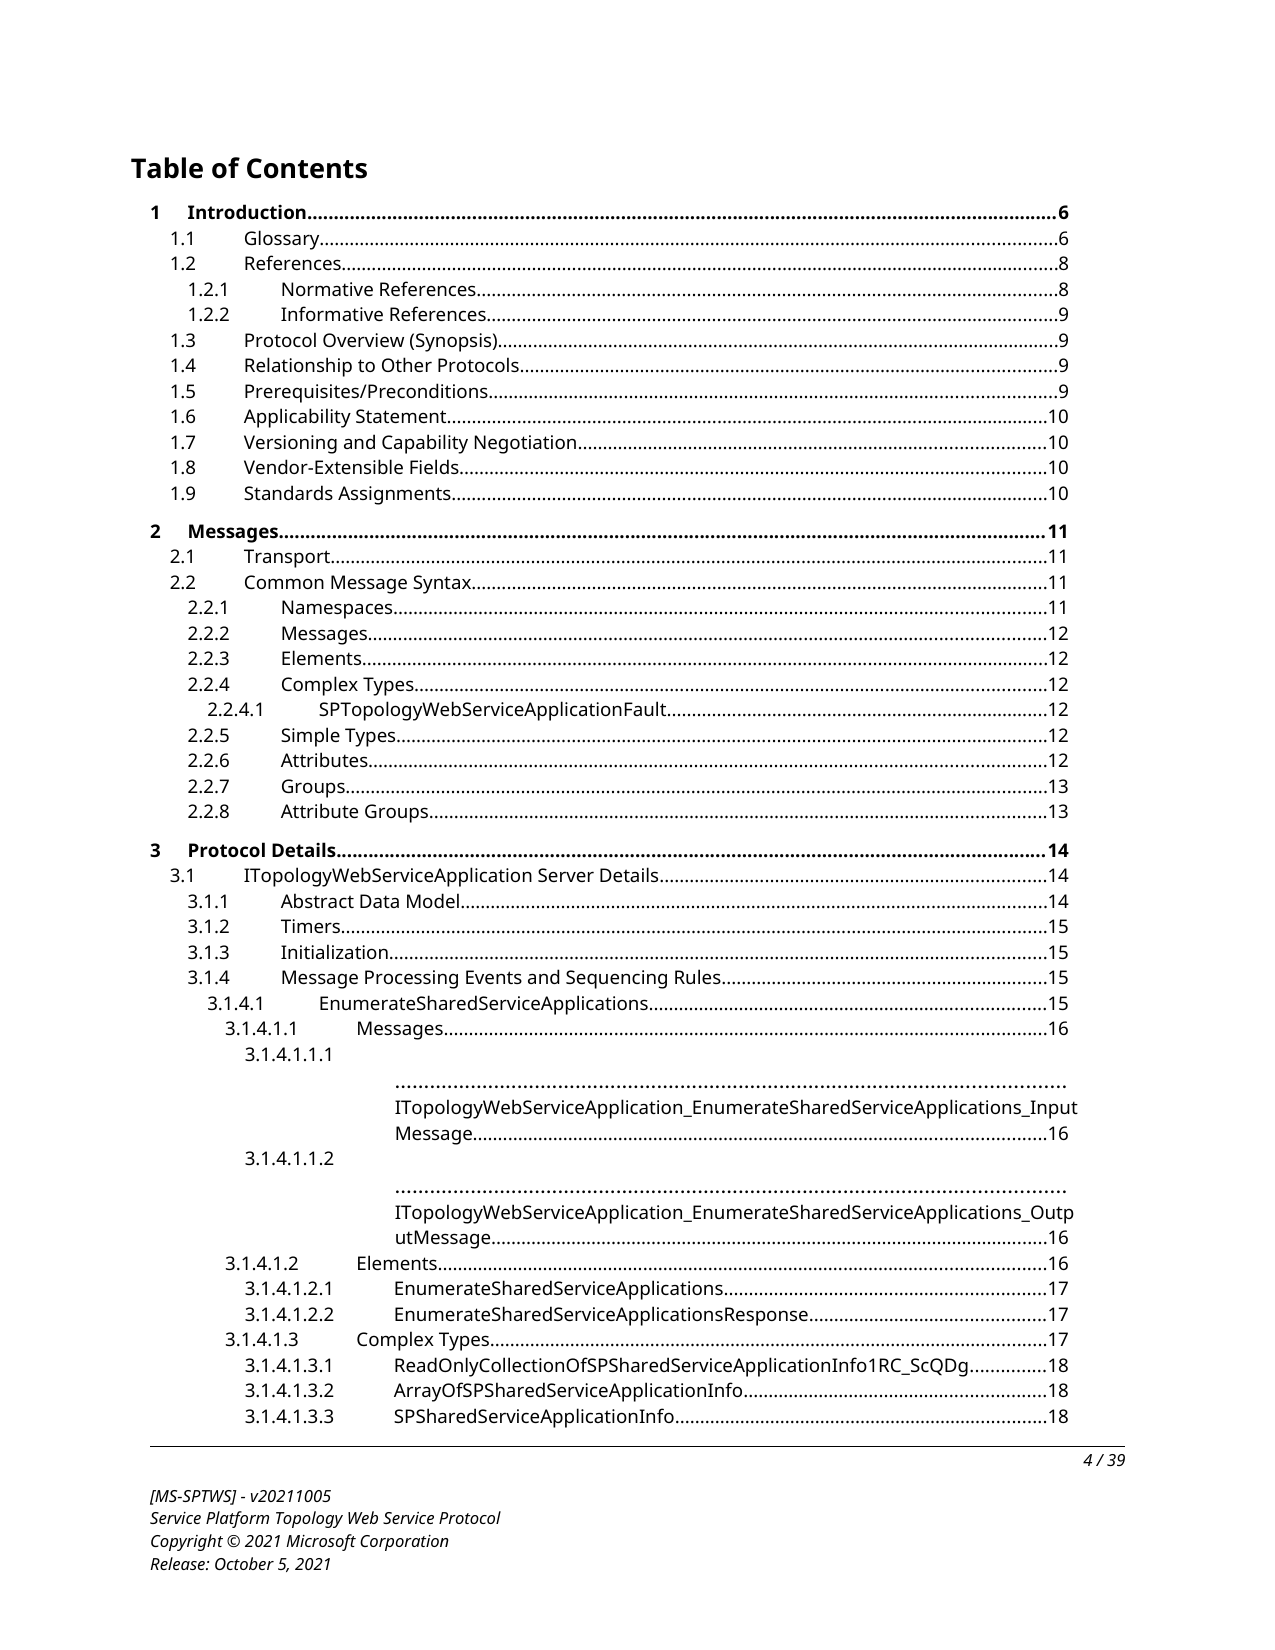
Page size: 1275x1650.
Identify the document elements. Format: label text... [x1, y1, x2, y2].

text 3.1.2 Timers 15 [187, 913, 1078, 939]
text 2 Messages 11 [150, 518, 1078, 544]
text 3.1.4.1.3.3 SPSharedServiceApplicationInfo 18 [244, 1403, 1078, 1429]
text 3.1.4.1.1.2 ITopologyWebServiceApplication_EnumerateSharedServiceApplications_OutputMessage 16 [244, 1146, 1078, 1250]
text 1.7 Versioning and Capability Negotiation 10 [169, 429, 1078, 454]
text 3.1.4.1.1 Messages 16 [225, 1016, 1078, 1041]
text 1.9 Standards Assignments 10 [169, 480, 1078, 506]
text 1.2.2 Informative References 9 [187, 301, 1078, 327]
text 3.1.4.1.1.1 ITopologyWebServiceApplication_EnumerateSharedServiceApplications_InputMessage 16 [244, 1041, 1078, 1146]
text 2.2 Common Message Syntax 11 [169, 569, 1078, 595]
subtitle Table of Contents [131, 150, 1125, 187]
text 1.4 Relationship to Other Protocols 9 [169, 352, 1078, 378]
text 3.1.4.1.2.2 EnumerateSharedServiceApplicationsResponse 17 [244, 1301, 1078, 1327]
text 3.1.4.1.3 Complex Types 17 [225, 1327, 1078, 1352]
text 3.1.4.1.2.1 EnumerateSharedServiceApplications 17 [244, 1276, 1078, 1301]
text 1.8 Vendor-Extensible Fields 10 [169, 454, 1078, 480]
text 3.1.1 Abstract Data Model 14 [187, 888, 1078, 913]
text 1.2.1 Normative References 8 [187, 276, 1078, 301]
text 3.1.4 Message Processing Events and Sequencing Rules 15 [187, 964, 1078, 990]
text 1.3 Protocol Overview (Synopsis) 9 [169, 327, 1078, 352]
text 3.1.4.1.3.2 ArrayOfSPSharedServiceApplicationInfo 18 [244, 1378, 1078, 1403]
text 1.2 References 8 [169, 250, 1078, 276]
text 3.1 ITopologyWebServiceApplication Server Details 14 [169, 862, 1078, 888]
text 2.2.5 Simple Types 12 [187, 722, 1078, 748]
text 2.2.3 Elements 12 [187, 646, 1078, 671]
text 3.1.3 Initialization 15 [187, 939, 1078, 964]
text 3.1.4.1.2 Elements 16 [225, 1250, 1078, 1276]
text 3.1.4.1.3.1 ReadOnlyCollectionOfSPSharedServiceApplicationInfo1RC_ScQDg 18 [244, 1352, 1078, 1378]
text 2.2.8 Attribute Groups 13 [187, 799, 1078, 824]
text 2.2.6 Attributes 12 [187, 748, 1078, 773]
text 3 Protocol Details 14 [150, 837, 1078, 862]
text 2.2.4.1 SPTopologyWebServiceApplicationFault 12 [207, 697, 1078, 722]
text 2.2.4 Complex Types 12 [187, 671, 1078, 697]
text 1.1 Glossary 6 [169, 225, 1078, 250]
text 2.2.1 Namespaces 11 [187, 595, 1078, 620]
text 2.2.2 Messages 12 [187, 620, 1078, 646]
text 1.5 Prerequisites/Preconditions 9 [169, 378, 1078, 403]
text 2.1 Transport 11 [169, 544, 1078, 569]
text 2.2.7 Groups 13 [187, 773, 1078, 799]
text 3.1.4.1 EnumerateSharedServiceApplications 15 [207, 990, 1078, 1016]
text 1.6 Applicability Statement 10 [169, 403, 1078, 429]
text 1 Introduction 6 [150, 199, 1078, 225]
